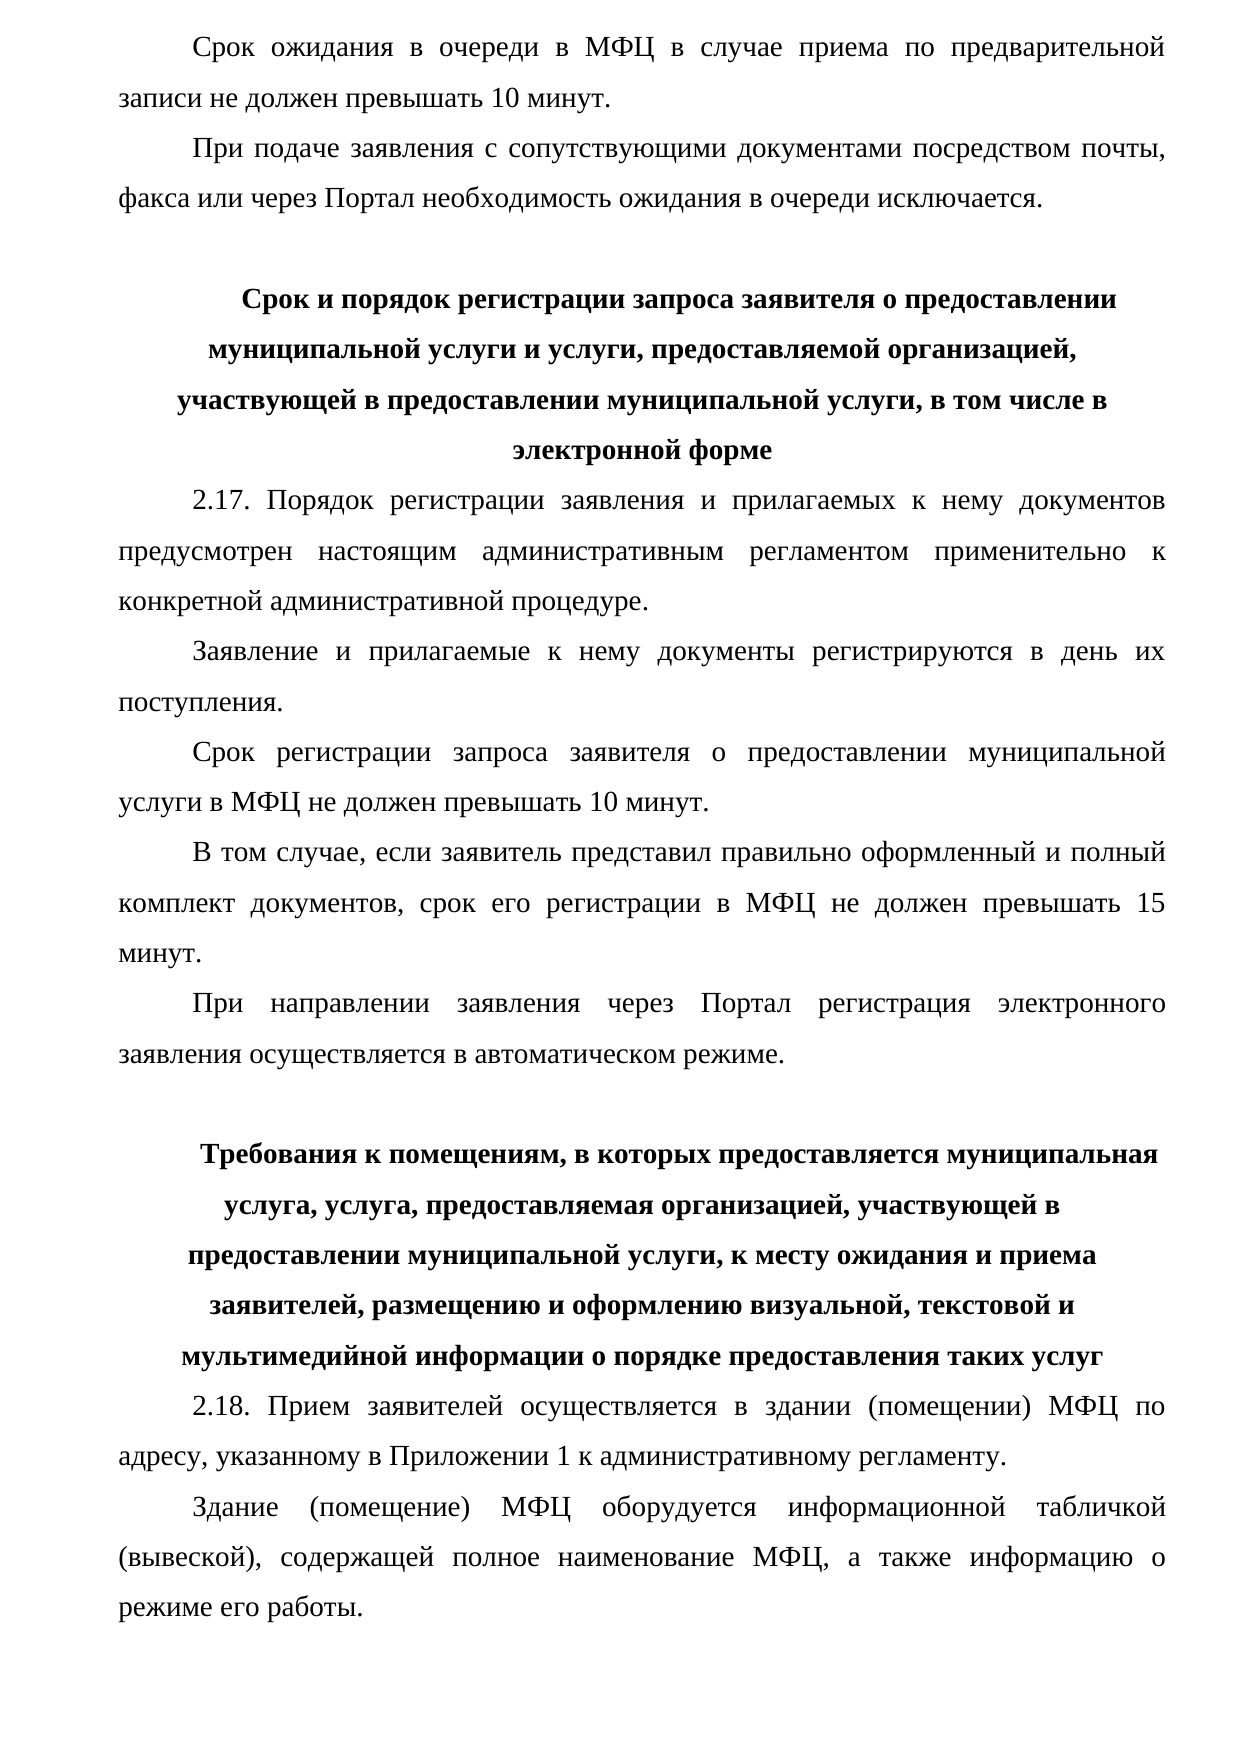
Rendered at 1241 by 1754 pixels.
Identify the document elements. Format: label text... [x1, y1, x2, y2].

text При направлении заявления через Портал регистрация электронного заявления осуществляется в автоматическом режиме. [118, 986, 1167, 1069]
text Требования к помещениям, в которых предоставляется муниципальная услуга, услуга, предоставляемая организацией, участвующей в предоставлении муниципальной услуги, к месту ожидания и приема заявителей, размещению и оформлению визуальной, текстовой и мультимедийной информации о порядке предоставления таких услуг [118, 1136, 1167, 1371]
text Срок регистрации запроса заявителя о предоставлении муниципальной услуги в МФЦ не должен превышать 10 минут. [118, 734, 1167, 818]
text При подаче заявления с сопутствующими документами посредством почты, факса или через Портал необходимость ожидания в очереди исключается. [118, 130, 1167, 214]
text В том случае, если заявитель представил правильно оформленный и полный комплект документов, срок его регистрации в МФЦ не должен превышать 15 минут. [118, 834, 1167, 969]
text 2.17. Порядок регистрации заявления и прилагаемых к нему документов предусмотрен настоящим административным регламентом применительно к конкретной административной процедуре. [118, 482, 1167, 617]
text 2.18. Прием заявителей осуществляется в здании (помещении) МФЦ по адресу, указанному в Приложении 1 к административному регламенту. [118, 1388, 1167, 1472]
text Заявление и прилагаемые к нему документы регистрируются в день их поступления. [118, 633, 1167, 717]
text Здание (помещение) МФЦ оборудуется информационной табличкой (вывеской), содержащей полное наименование МФЦ, а также информацию о режиме его работы. [118, 1489, 1167, 1623]
text Срок ожидания в очереди в МФЦ в случае приема по предварительной записи не должен превышать 10 минут. [118, 29, 1167, 113]
text Срок и порядок регистрации запроса заявителя о предоставлении муниципальной услуги и услуги, предоставляемой организацией, участвующей в предоставлении муниципальной услуги, в том числе в электронной форме [118, 281, 1167, 466]
